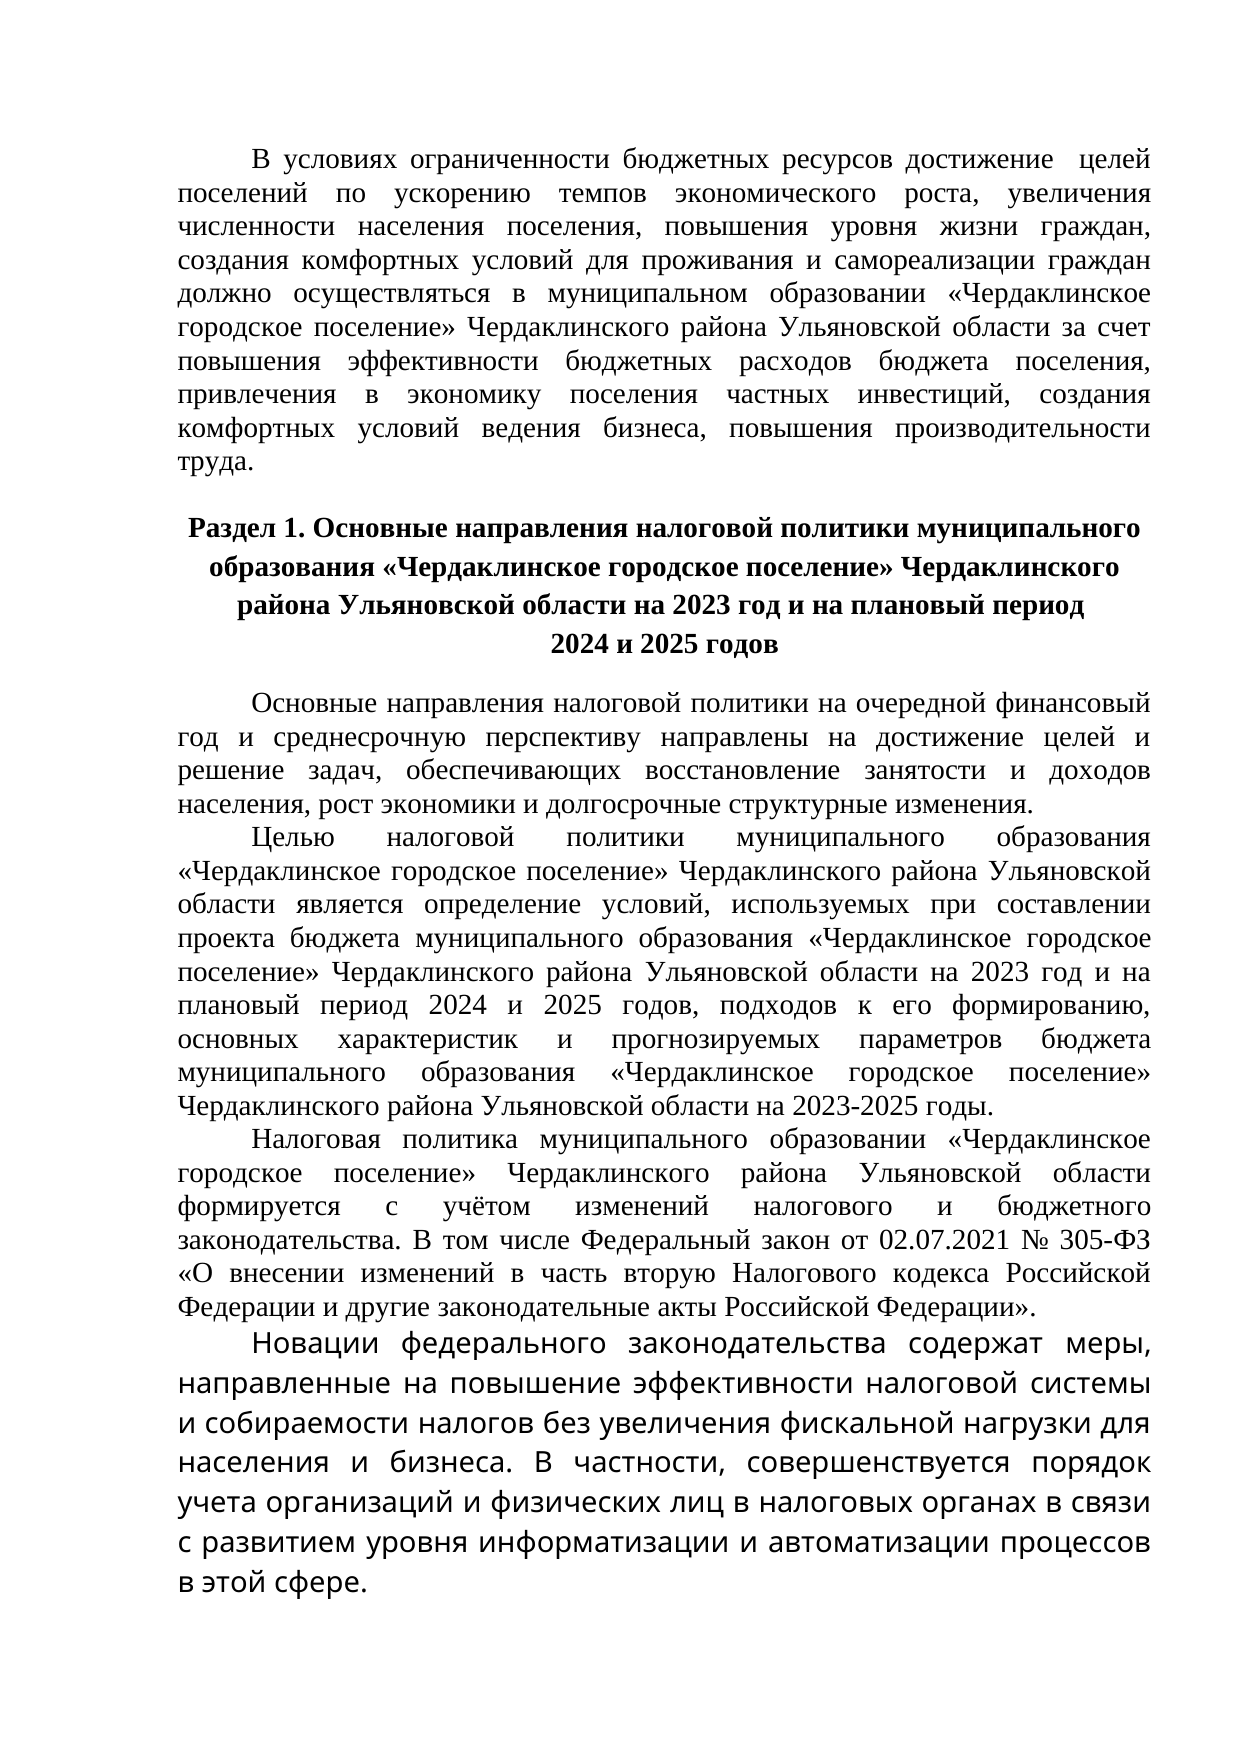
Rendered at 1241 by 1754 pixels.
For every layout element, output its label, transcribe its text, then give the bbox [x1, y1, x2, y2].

text Налоговая политика муниципального образовании «Чердаклинское городское поселение» Чердаклинского района Ульяновской области формируется с учётом изменений налогового и бюджетного законодательства. В том числе Федеральный закон от 02.07.2021 № 305-ФЗ «О внесении изменений в часть вторую Налогового кодекса Российской Федерации и другие законодательные акты Российской Федерации». [177, 1121, 1152, 1323]
text Основные направления налоговой политики на очередной финансовый год и среднесрочную перспективу направлены на достижение целей и решение задач, обеспечивающих восстановление занятости и доходов населения, рост экономики и долгосрочные структурные изменения. [177, 685, 1152, 819]
text Раздел 1. Основные направления налоговой политики муниципального образования «Чердаклинское городское поселение» Чердаклинского района Ульяновской области на 2023 год и на плановый период 2024 и 2025 годов [177, 510, 1152, 659]
text Целью налоговой политики муниципального образования «Чердаклинское городское поселение» Чердаклинского района Ульяновской области является определение условий, используемых при составлении проекта бюджета муниципального образования «Чердаклинское городское поселение» Чердаклинского района Ульяновской области на 2023 год и на плановый период 2024 и 2025 годов, подходов к его формированию, основных характеристик и прогнозируемых параметров бюджета муниципального образования «Чердаклинское городское поселение» Чердаклинского района Ульяновской области на 2023-2025 годы. [177, 819, 1152, 1121]
text Новации федерального законодательства содержат меры, направленные на повышение эффективности налоговой системы и собираемости налогов без увеличения фискальной нагрузки для населения и бизнеса. В частности, совершенствуется порядок учета организаций и физических лиц в налоговых органах в связи с развитием уровня информатизации и автоматизации процессов в этой сфере. [177, 1323, 1152, 1601]
text В условиях ограниченности бюджетных ресурсов достижение целей поселений по ускорению темпов экономического роста, увеличения численности населения поселения, повышения уровня жизни граждан, создания комфортных условий для проживания и самореализации граждан должно осуществляться в муниципальном образовании «Чердаклинское городское поселение» Чердаклинского района Ульяновской области за счет повышения эффективности бюджетных расходов бюджета поселения, привлечения в экономику поселения частных инвестиций, создания комфортных условий ведения бизнеса, повышения производительности труда. [177, 141, 1152, 477]
